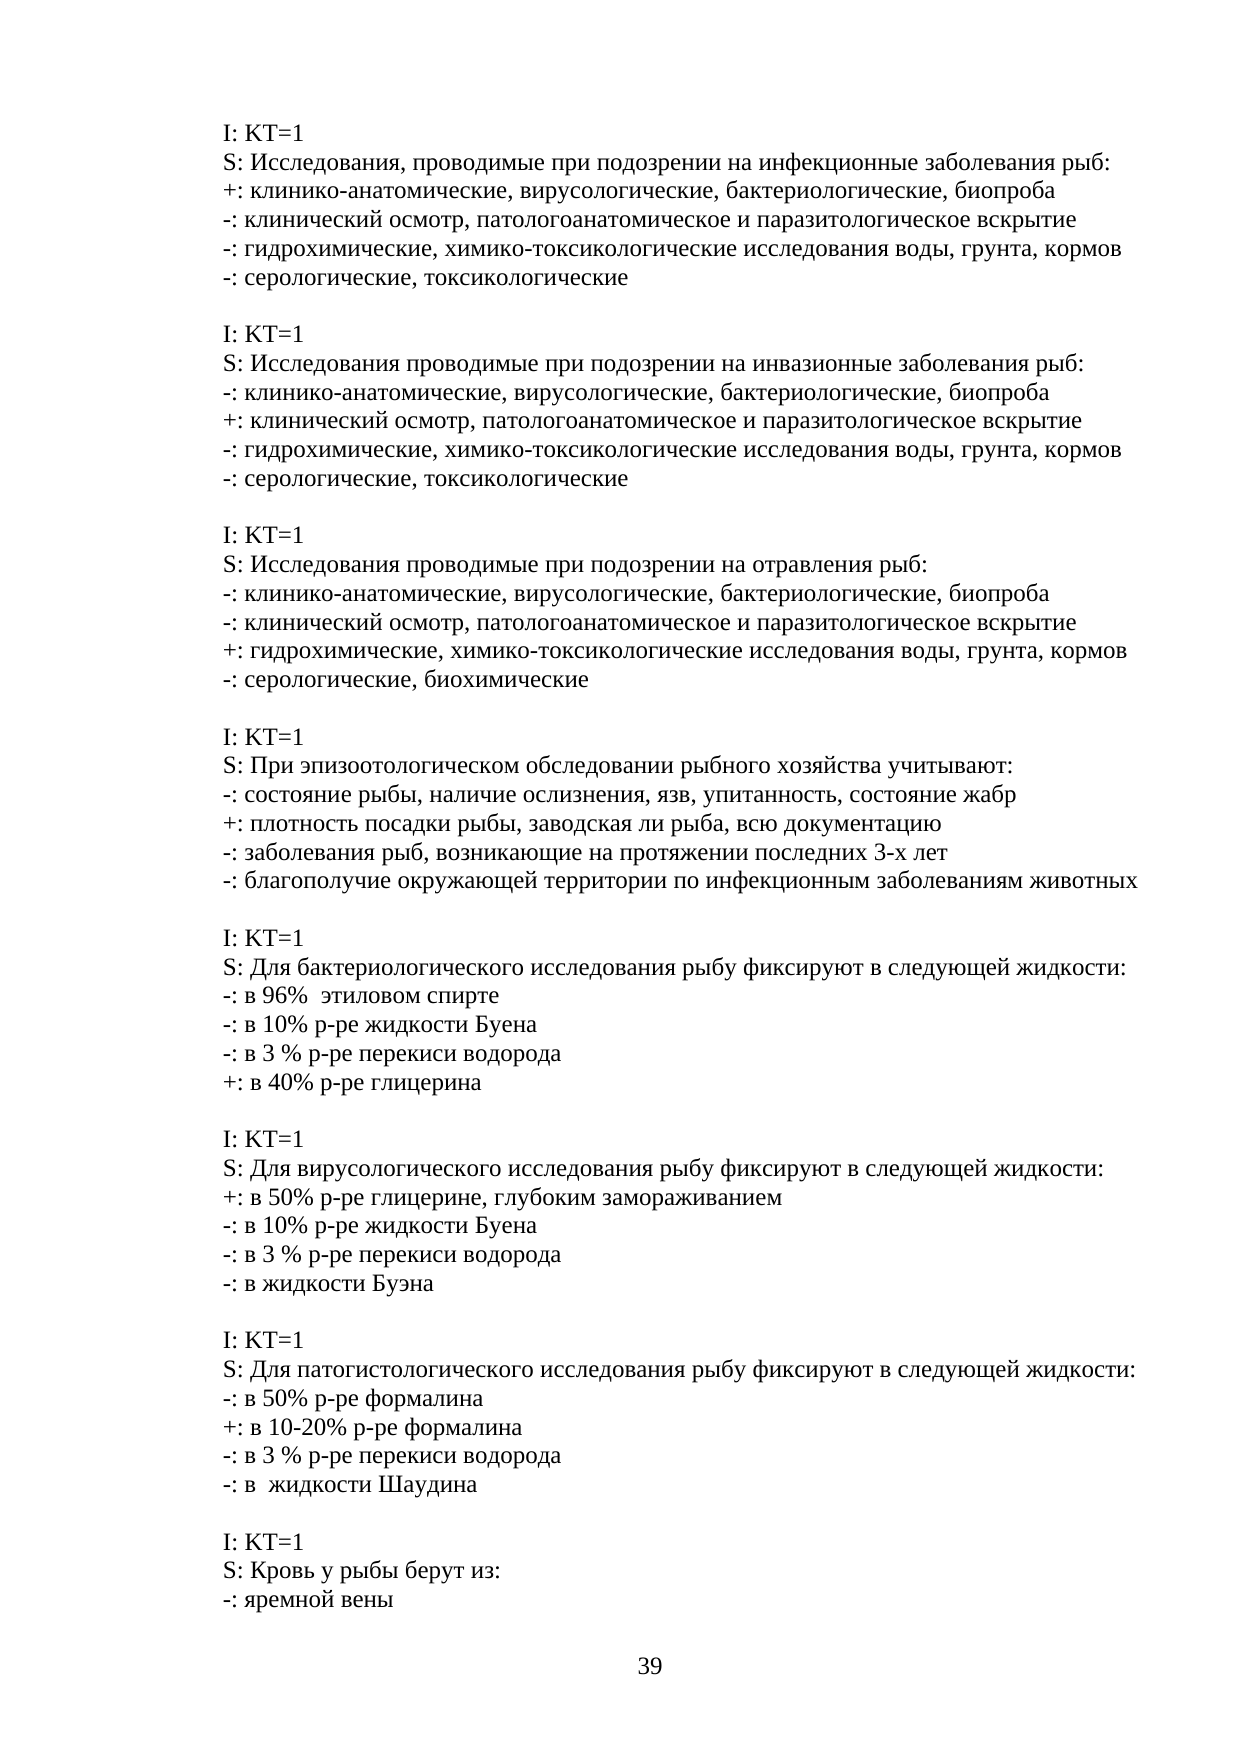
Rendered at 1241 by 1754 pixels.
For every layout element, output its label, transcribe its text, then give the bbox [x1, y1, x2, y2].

list I: KT=1 [223, 1527, 1152, 1556]
list I: KT=1 [223, 118, 1152, 147]
list -: гидрохимические, химико-токсикологические исследования воды, грунта, кормов [223, 434, 1152, 463]
list I: KT=1 [223, 1326, 1152, 1354]
list -: в 10% р-ре жидкости Буена [223, 1211, 1152, 1239]
list -: клинико-анатомические, вирусологические, бактериологические, биопроба [223, 578, 1152, 607]
list -: в 50% р-ре формалина [223, 1383, 1152, 1412]
list -: серологические, биохимические [223, 664, 1152, 693]
list +: в 10-20% р-ре формалина [223, 1412, 1152, 1441]
list -: серологические, токсикологические [223, 262, 1152, 291]
list -: клинико-анатомические, вирусологические, бактериологические, биопроба [223, 377, 1152, 406]
list S: Для патогистологического исследования рыбу фиксируют в следующей жидкости: [223, 1354, 1152, 1383]
list S: Исследования проводимые при подозрении на отравления рыб: [223, 549, 1152, 578]
list S: Для бактериологического исследования рыбу фиксируют в следующей жидкости: [223, 952, 1152, 981]
list S: Для вирусологического исследования рыбу фиксируют в следующей жидкости: [223, 1153, 1152, 1182]
list -: в 3 % р-ре перекиси водорода [223, 1239, 1152, 1268]
list S: Кровь у рыбы берут из: [223, 1556, 1152, 1584]
list +: клинико-анатомические, вирусологические, бактериологические, биопроба [223, 176, 1152, 204]
list I: KT=1 [223, 722, 1152, 751]
list -: гидрохимические, химико-токсикологические исследования воды, грунта, кормов [223, 233, 1152, 262]
list S: Исследования, проводимые при подозрении на инфекционные заболевания рыб: [223, 147, 1152, 176]
list +: в 50% р-ре глицерине, глубоким замораживанием [223, 1182, 1152, 1211]
list -: состояние рыбы, наличие ослизнения, язв, упитанность, состояние жабр [223, 779, 1152, 808]
list +: клинический осмотр, патологоанатомическое и паразитологическое вскрытие [223, 406, 1152, 434]
list I: KT=1 [223, 319, 1152, 348]
list +: плотность посадки рыбы, заводская ли рыба, всю документацию [223, 808, 1152, 837]
list -: клинический осмотр, патологоанатомическое и паразитологическое вскрытие [223, 204, 1152, 233]
text I: KT=1 [148, 521, 1152, 549]
list -: в 3 % р-ре перекиси водорода [223, 1441, 1152, 1469]
list I: KT=1 [223, 1124, 1152, 1153]
list -: заболевания рыб, возникающие на протяжении последних 3-х лет [223, 837, 1152, 866]
list -: благополучие окружающей территории по инфекционным заболеваниям животных [223, 866, 1152, 894]
list -: серологические, токсикологические [223, 463, 1152, 492]
list I: KT=1 [223, 923, 1152, 952]
list -: в 96% этиловом спирте [223, 981, 1152, 1009]
list S: При эпизоотологическом обследовании рыбного хозяйства учитывают: [223, 751, 1152, 779]
list +: в 40% р-ре глицерина [223, 1067, 1152, 1096]
list -: клинический осмотр, патологоанатомическое и паразитологическое вскрытие [223, 607, 1152, 636]
list -: в жидкости Буэна [223, 1268, 1152, 1297]
list S: Исследования проводимые при подозрении на инвазионные заболевания рыб: [223, 348, 1152, 377]
list -: яремной вены [223, 1584, 1152, 1613]
list -: в 10% р-ре жидкости Буена [223, 1009, 1152, 1038]
list -: в жидкости Шаудина [223, 1469, 1152, 1498]
list +: гидрохимические, химико-токсикологические исследования воды, грунта, кормов [223, 636, 1152, 664]
list -: в 3 % р-ре перекиси водорода [223, 1038, 1152, 1067]
